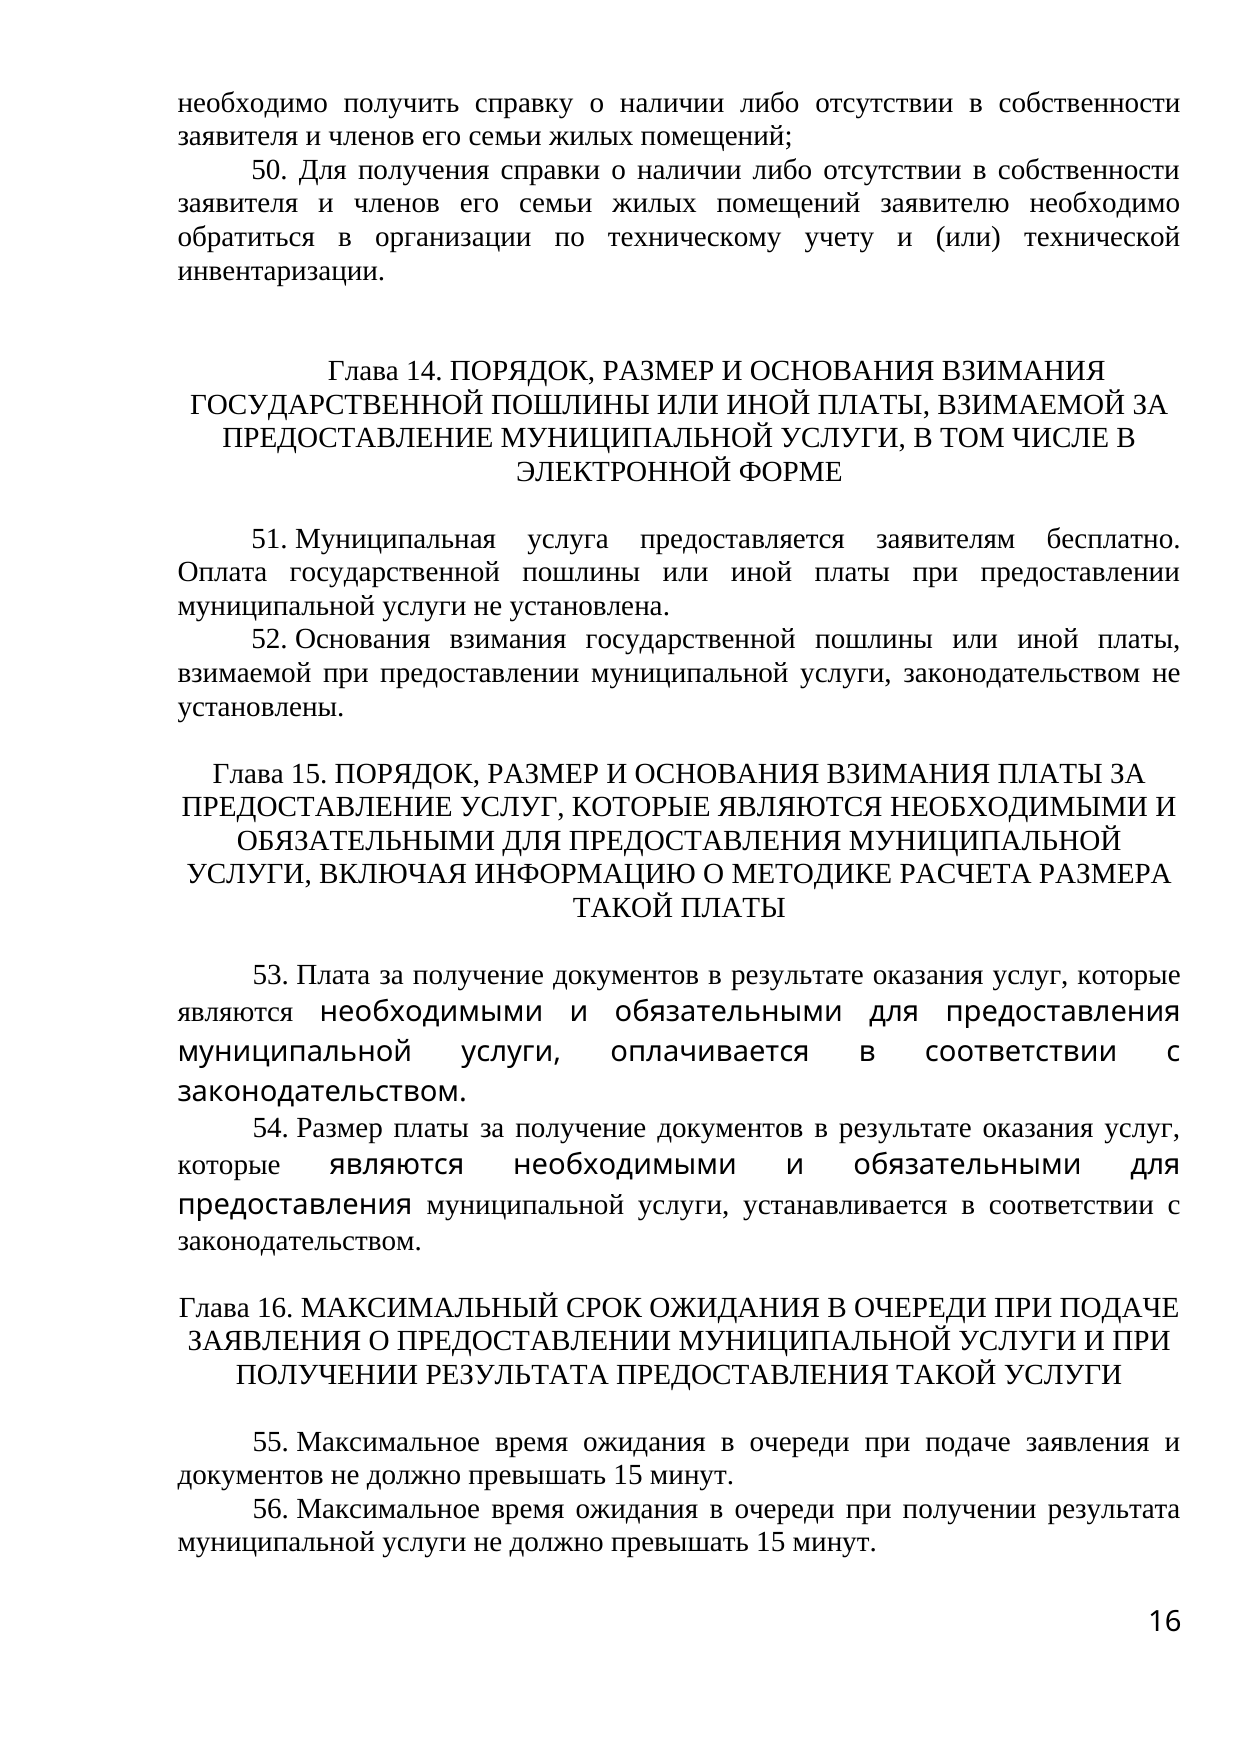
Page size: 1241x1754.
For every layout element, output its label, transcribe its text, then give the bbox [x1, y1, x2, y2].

text 51. Муниципальная услуга предоставляется заявителям бесплатно. Оплата государственной пошлины или иной платы при предоставлении муниципальной услуги не установлена. [177, 521, 1181, 622]
text 56. Максимальное время ожидания в очереди при получении результата муниципальной услуги не должно превышать 15 минут. [177, 1491, 1181, 1558]
text 50. Для получения справки о наличии либо отсутствии в собственности заявителя и членов его семьи жилых помещений заявителю необходимо обратиться в организации по техническому учету и (или) технической инвентаризации. [177, 152, 1181, 286]
text Глава 15. ПОРЯДОК, РАЗМЕР И ОСНОВАНИЯ ВЗИМАНИЯ ПЛАТЫ ЗА ПРЕДОСТАВЛЕНИЕ УСЛУГ, КОТОРЫЕ ЯВЛЯЮТСЯ НЕОБХОДИМЫМИ И ОБЯЗАТЕЛЬНЫМИ ДЛЯ ПРЕДОСТАВЛЕНИЯ МУНИЦИПАЛЬНОЙ УСЛУГИ, ВКЛЮЧАЯ ИНФОРМАЦИЮ О МЕТОДИКЕ РАСЧЕТА РАЗМЕРА ТАКОЙ ПЛАТЫ [177, 756, 1181, 923]
text 52. Основания взимания государственной пошлины или иной платы, взимаемой при предоставлении муниципальной услуги, законодательством не установлены. [177, 622, 1181, 722]
text 55. Максимальное время ожидания в очереди при подаче заявления и документов не должно превышать 15 минут. [177, 1424, 1181, 1491]
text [177, 85, 1181, 152]
text 53. Плата за получение документов в результате оказания услуг, которые являются необходимыми и обязательными для предоставления муниципальной услуги, оплачивается в соответствии с законодательством. [177, 957, 1181, 1110]
text Глава 16. МАКСИМАЛЬНЫЙ СРОК ОЖИДАНИЯ В ОЧЕРЕДИ ПРИ ПОДАЧЕ ЗАЯВЛЕНИЯ О ПРЕДОСТАВЛЕНИИ МУНИЦИПАЛЬНОЙ УСЛУГИ И ПРИ ПОЛУЧЕНИИ РЕЗУЛЬТАТА ПРЕДОСТАВЛЕНИЯ ТАКОЙ УСЛУГИ [177, 1290, 1181, 1390]
text Глава 14. ПОРЯДОК, РАЗМЕР И ОСНОВАНИЯ ВЗИМАНИЯ ГОСУДАРСТВЕННОЙ ПОШЛИНЫ ИЛИ ИНОЙ ПЛАТЫ, ВЗИМАЕМОЙ ЗА ПРЕДОСТАВЛЕНИЕ МУНИЦИПАЛЬНОЙ УСЛУГИ, В ТОМ ЧИСЛЕ В ЭЛЕКТРОННОЙ ФОРМЕ [177, 353, 1181, 487]
text 54. Размер платы за получение документов в результате оказания услуг, которые являются необходимыми и обязательными для предоставления муниципальной услуги, устанавливается в соответствии с законодательством. [177, 1110, 1181, 1256]
